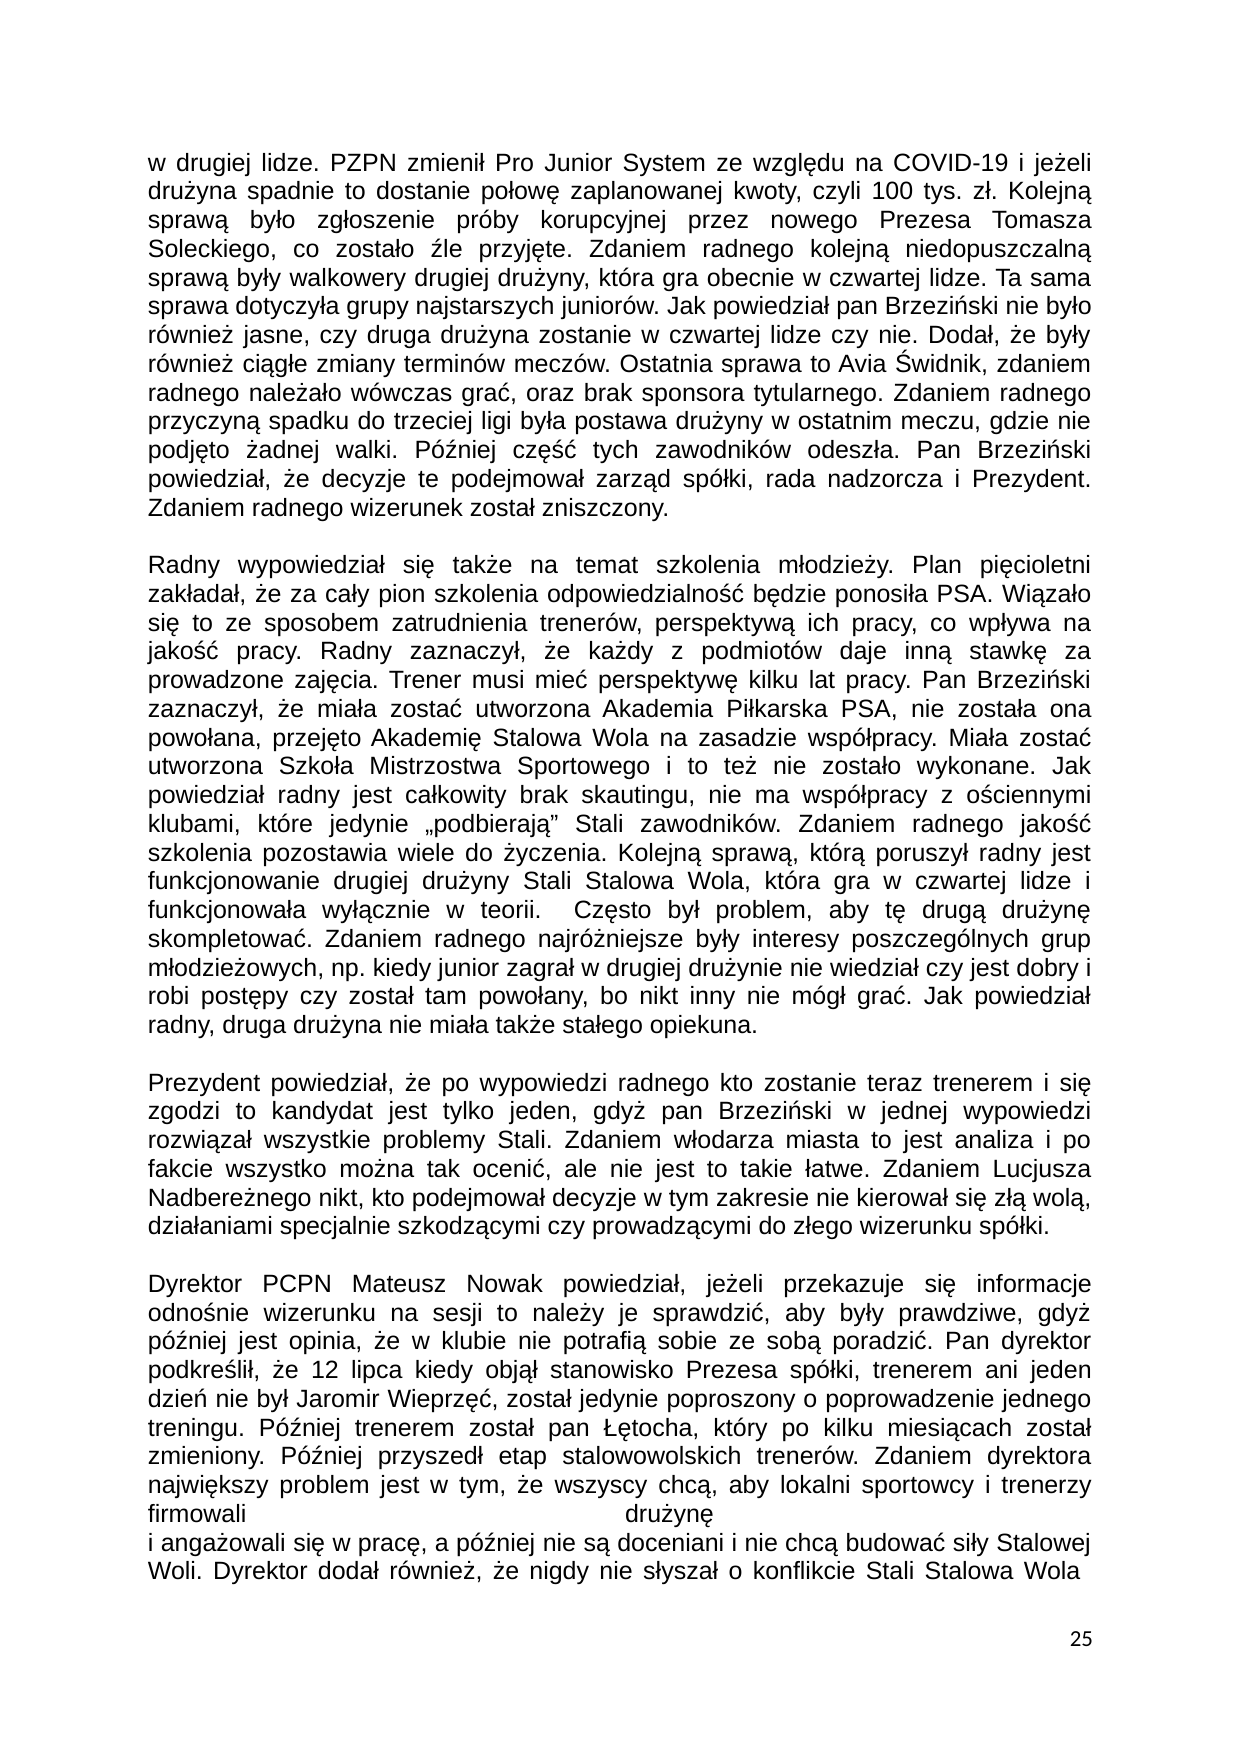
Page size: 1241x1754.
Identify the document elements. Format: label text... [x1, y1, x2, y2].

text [148, 1269, 1093, 1585]
text Radny wypowiedział się także na temat szkolenia młodzieży. Plan pięcioletni zakładał, że za cały pion szkolenia odpowiedzialność będzie ponosiła PSA. Wiązało się to ze sposobem zatrudnienia trenerów, perspektywą ich pracy, co wpływa na jakość pracy. Radny zaznaczył, że każdy z podmiotów daje inną stawkę za prowadzone zajęcia. Trener musi mieć perspektywę kilku lat pracy. Pan Brzeziński zaznaczył, że miała zostać utworzona Akademia Piłkarska PSA, nie została ona powołana, przejęto Akademię Stalowa Wola na zasadzie współpracy. Miała zostać utworzona Szkoła Mistrzostwa Sportowego i to też nie zostało wykonane. Jak powiedział radny jest całkowity brak skautingu, nie ma współpracy z ościennymi klubami, które jedynie „podbierają” Stali zawodników. Zdaniem radnego jakość szkolenia pozostawia wiele do życzenia. Kolejną sprawą, którą poruszył radny jest funkcjonowanie drugiej drużyny Stali Stalowa Wola, która gra w czwartej lidze i funkcjonowała wyłącznie w teorii. Często był problem, aby tę drugą drużynę skompletować. Zdaniem radnego najróżniejsze były interesy poszczególnych grup młodzieżowych, np. kiedy junior zagrał w drugiej drużynie nie wiedział czy jest dobry i robi postępy czy został tam powołany, bo nikt inny nie mógł grać. Jak powiedział radny, druga drużyna nie miała także stałego opiekuna. [148, 550, 1093, 1039]
text Prezydent powiedział, że po wypowiedzi radnego kto zostanie teraz trenerem i się zgodzi to kandydat jest tylko jeden, gdyż pan Brzeziński w jednej wypowiedzi rozwiązał wszystkie problemy Stali. Zdaniem włodarza miasta to jest analiza i po fakcie wszystko można tak ocenić, ale nie jest to takie łatwe. Zdaniem Lucjusza Nadbereżnego nikt, kto podejmował decyzje w tym zakresie nie kierował się złą wolą, działaniami specjalnie szkodzącymi czy prowadzącymi do złego wizerunku spółki. [148, 1068, 1093, 1240]
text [148, 148, 1093, 521]
